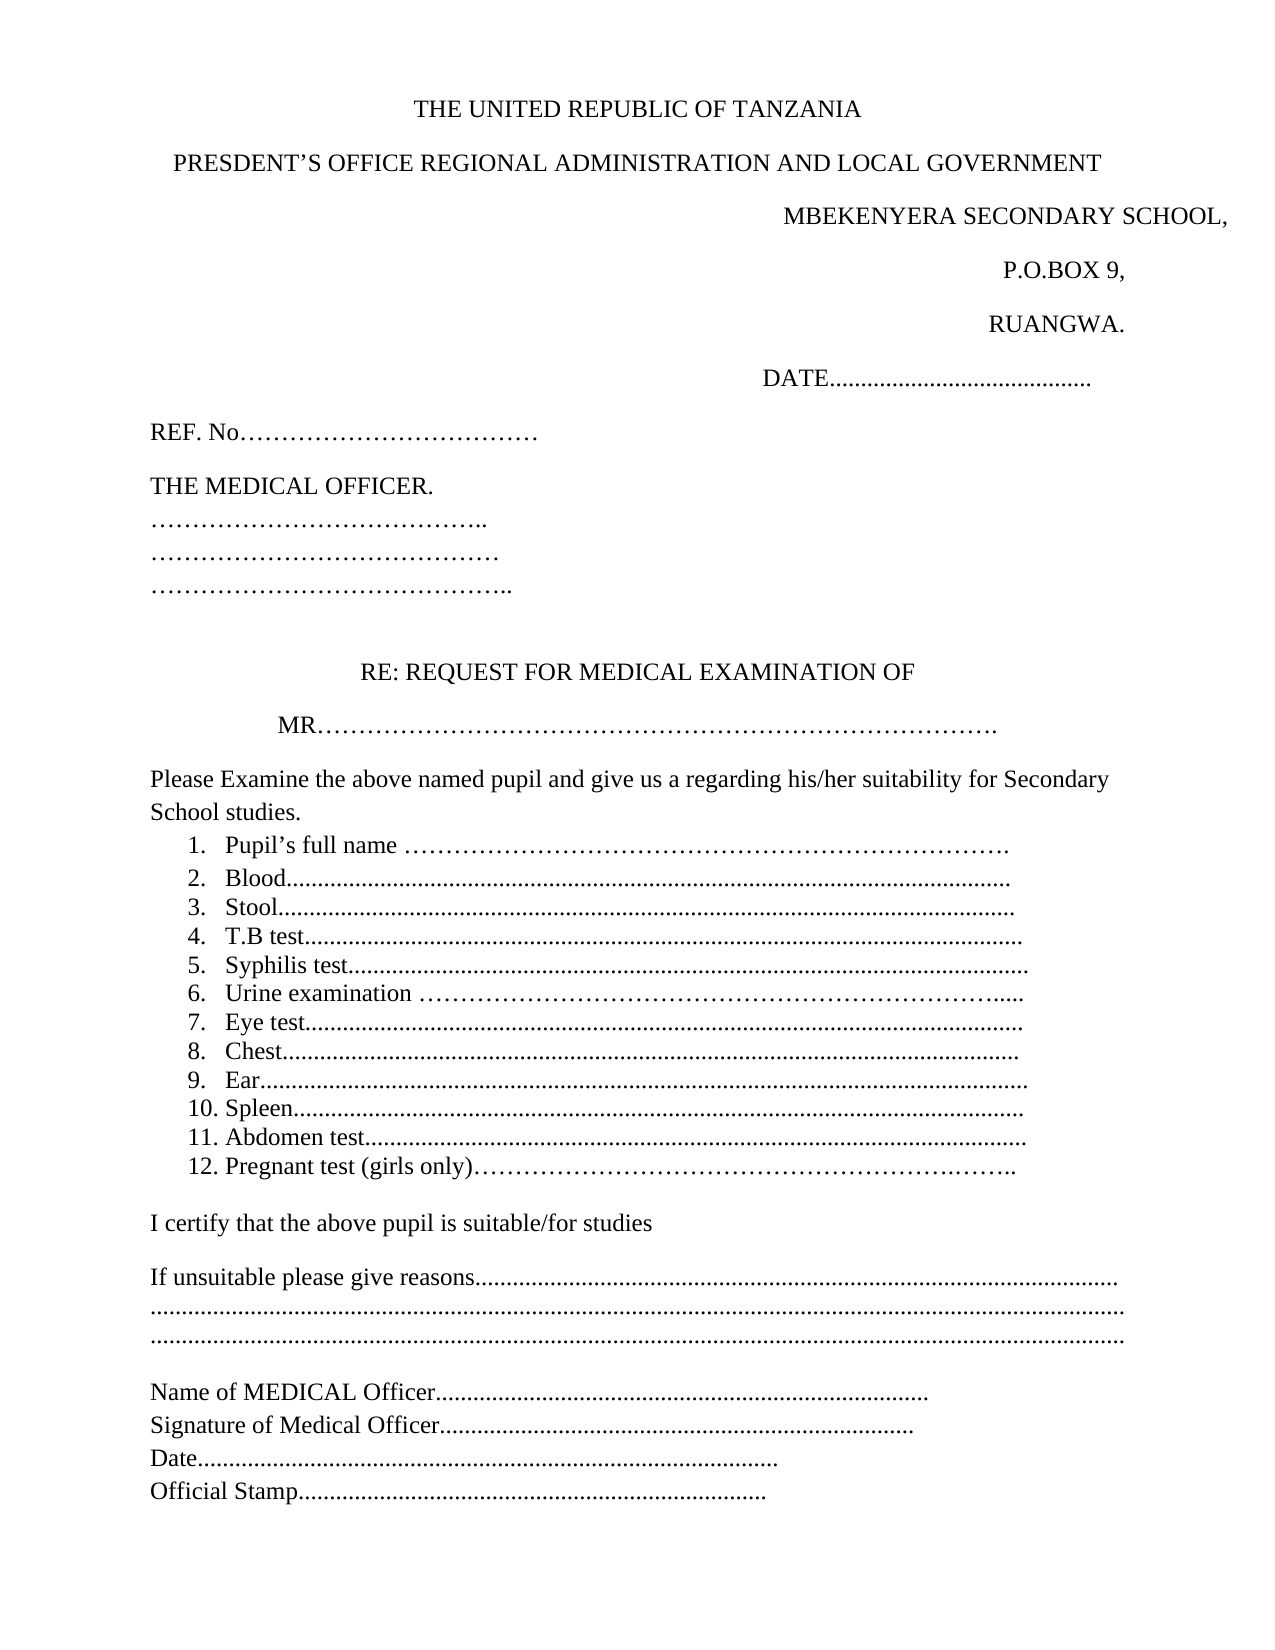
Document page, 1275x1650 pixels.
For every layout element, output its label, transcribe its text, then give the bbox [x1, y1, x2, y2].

text DATE.......................................... [150, 363, 1125, 392]
text Official Stamp........................................................................... [150, 1476, 1125, 1505]
text …………………………………….. [150, 570, 1125, 598]
list T.B test................................................................................................................... [187, 921, 1125, 950]
list Chest...................................................................................................................... [187, 1036, 1125, 1065]
list Spleen..................................................................................................................... [187, 1093, 1125, 1122]
text Name of MEDICAL Officer............................................................................... [150, 1377, 1125, 1406]
text Date............................................................................................. [150, 1443, 1125, 1472]
text I certify that the above pupil is suitable/for studies [150, 1208, 1125, 1237]
text Signature of Medical Officer............................................................................ [150, 1410, 1125, 1439]
list Eye test................................................................................................................... [187, 1007, 1125, 1036]
text ............................................................................................................................................................ [150, 1320, 1125, 1348]
text PRESDENT’S OFFICE REGIONAL ADMINISTRATION AND LOCAL GOVERNMENT [150, 148, 1125, 176]
text RUANGWA. [150, 309, 1125, 338]
text THE MEDICAL OFFICER. [150, 471, 1125, 499]
text School studies. [150, 797, 1125, 826]
text RE: REQUEST FOR MEDICAL EXAMINATION OF [150, 657, 1125, 685]
list Abdomen test.......................................................................................................... [187, 1122, 1125, 1151]
list Pregnant test (girls only)………………………………………………….…….. [187, 1151, 1125, 1180]
text ………………………………….. [150, 504, 1125, 532]
text REF. No……………………………… [150, 417, 1125, 446]
list Pupil’s full name ………………………………………………………………. [187, 830, 1125, 859]
text ............................................................................................................................................................ [150, 1291, 1125, 1320]
text …………………………………… [150, 537, 1125, 566]
list Stool...................................................................................................................... [187, 892, 1125, 921]
list Ear........................................................................................................................... [187, 1065, 1125, 1093]
text Please Examine the above named pupil and give us a regarding his/her suitability for Secondary [150, 764, 1125, 793]
text P.O.BOX 9, [150, 255, 1125, 284]
text If unsuitable please give reasons....................................................................................................... [150, 1262, 1125, 1291]
text MR………………………………………………………………………. [150, 711, 1125, 739]
text MBEKENYERA SECONDARY SCHOOL, [150, 201, 1228, 230]
text THE UNITED REPUBLIC OF TANZANIA [150, 94, 1125, 122]
list Urine examination ……………………………………………………………..... [187, 978, 1125, 1007]
list Blood.................................................................................................................... [187, 863, 1125, 892]
list Syphilis test............................................................................................................. [187, 950, 1125, 978]
